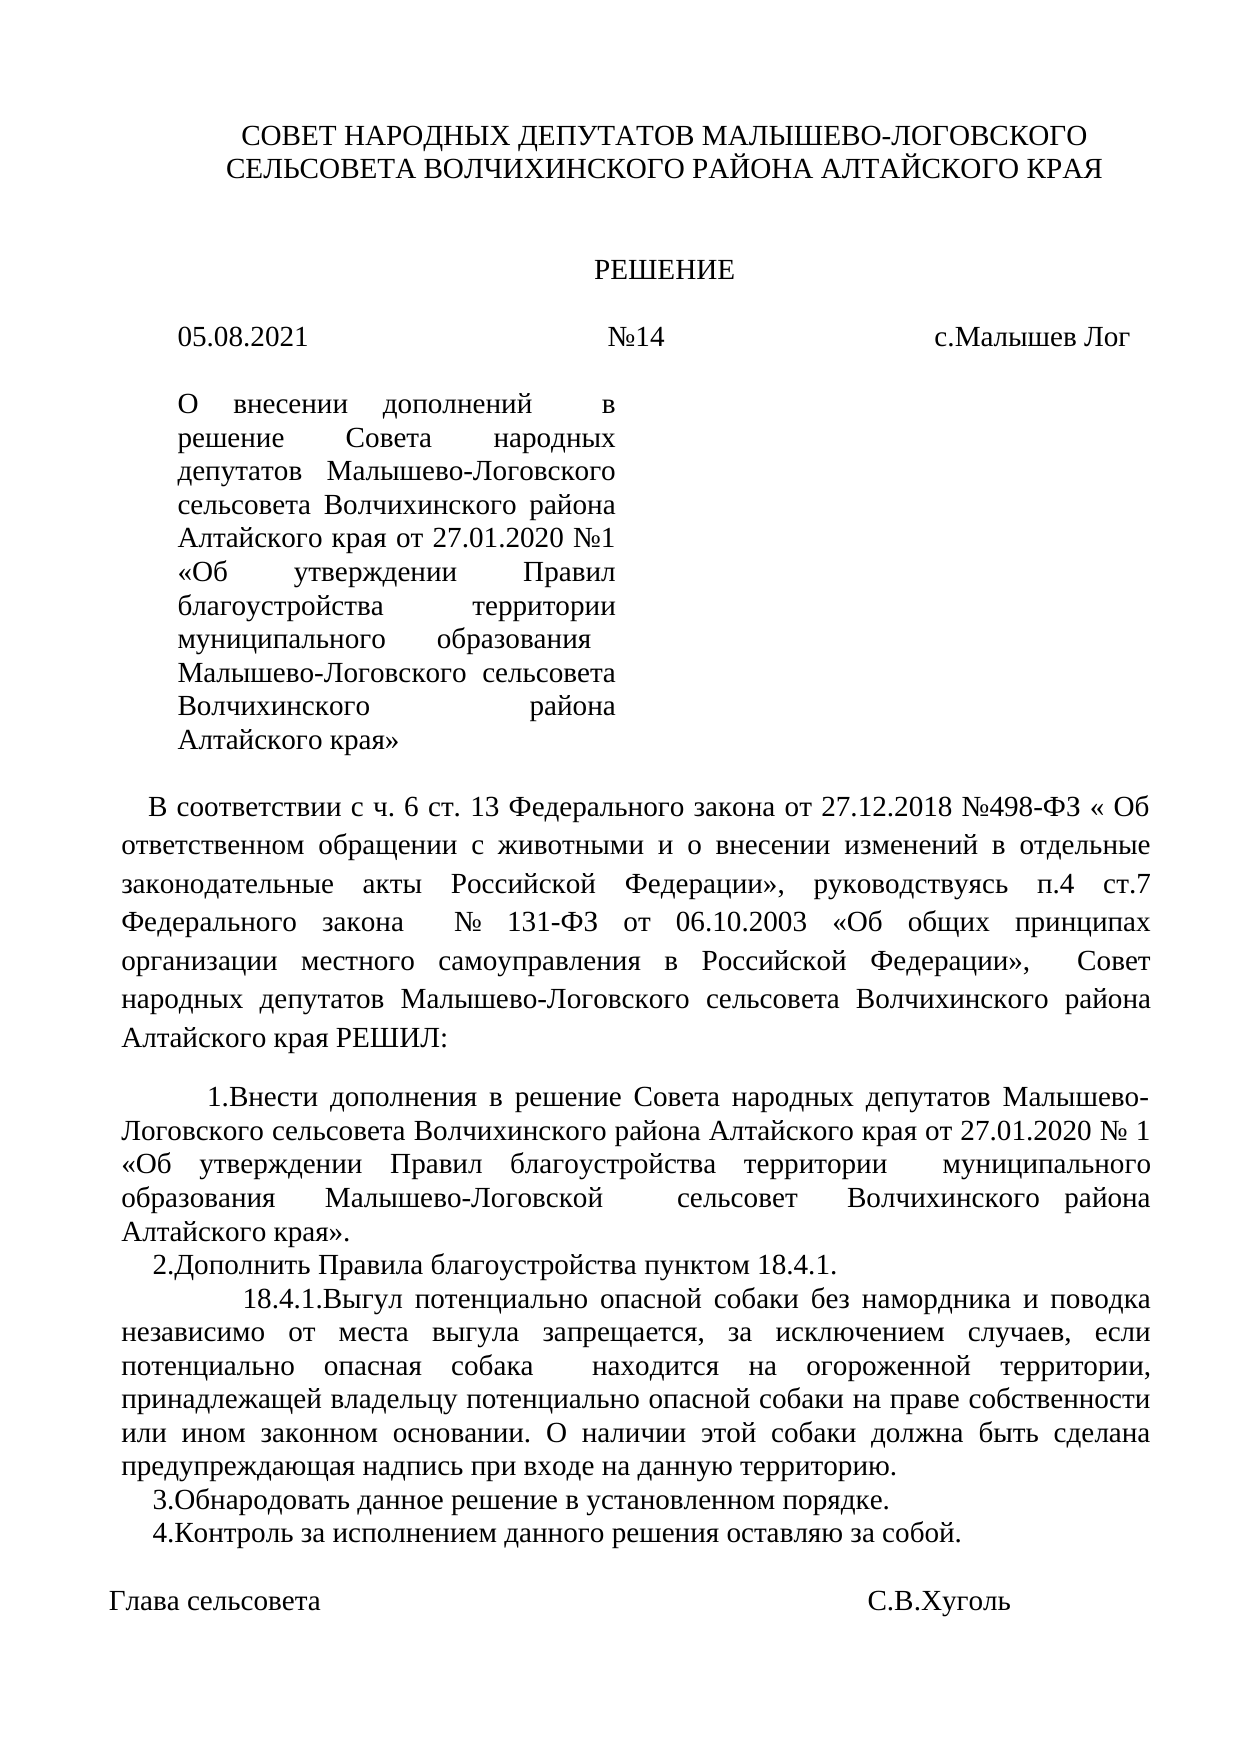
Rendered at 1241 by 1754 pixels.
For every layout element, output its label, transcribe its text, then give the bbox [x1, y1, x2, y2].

text 3.Обнародовать данное решение в установленном порядке. [65, 1482, 1152, 1516]
text 4.Контроль за исполнением данного решения оставляю за собой. [65, 1516, 1152, 1549]
title СОВЕТ НАРОДНЫХ ДЕПУТАТОВ МАЛЫШЕВО-ЛОГОВСКОГО СЕЛЬСОВЕТА ВОЛЧИХИНСКОГО РАЙОНА АЛТАЙСКОГО КРАЯ [177, 118, 1152, 185]
text 1.Внести дополнения в решение Совета народных депутатов Малышево-Логовского сельсовета Волчихинского района Алтайского края от 27.01.2020 № 1 «Об утверждении Правил благоустройства территории муниципального образования Малышево-Логовской сельсовет Волчихинского района Алтайского края». [65, 1079, 1152, 1247]
text Малышево-Логовского сельсовета Волчихинского района Алтайского края» [177, 655, 616, 755]
text 2.Дополнить Правила благоустройства пунктом 18.4.1. [65, 1247, 1152, 1281]
title РЕШЕНИЕ [177, 252, 1152, 286]
text О внесении дополнений в решение Совета народных депутатов Малышево-Логовского сельсовета Волчихинского района Алтайского края от 27.01.2020 №1 «Об утверждении Правил благоустройства территории муниципального образования [177, 386, 616, 655]
title 05.08.2021 №14 с.Малышев Лог [177, 319, 1152, 353]
text Глава сельсовета С.В.Хуголь [65, 1583, 1152, 1616]
text В соответствии с ч. 6 ст. 13 Федерального закона от 27.12.2018 №498-ФЗ « Об ответственном обращении с животными и о внесении изменений в отдельные законодательные акты Российской Федерации», руководствуясь п.4 ст.7 Федерального закона № 131-ФЗ от 06.10.2003 «Об общих принципах организации местного самоуправления в Российской Федерации», Совет народных депутатов Малышево-Логовского сельсовета Волчихинского района Алтайского края РЕШИЛ: [65, 789, 1152, 1054]
text 18.4.1.Выгул потенциально опасной собаки без намордника и поводка независимо от места выгула запрещается, за исключением случаев, если потенциально опасная собака находится на огороженной территории, принадлежащей владельцу потенциально опасной собаки на праве собственности или ином законном основании. О наличии этой собаки должна быть сделана предупреждающая надпись при входе на данную территорию. [65, 1281, 1152, 1482]
